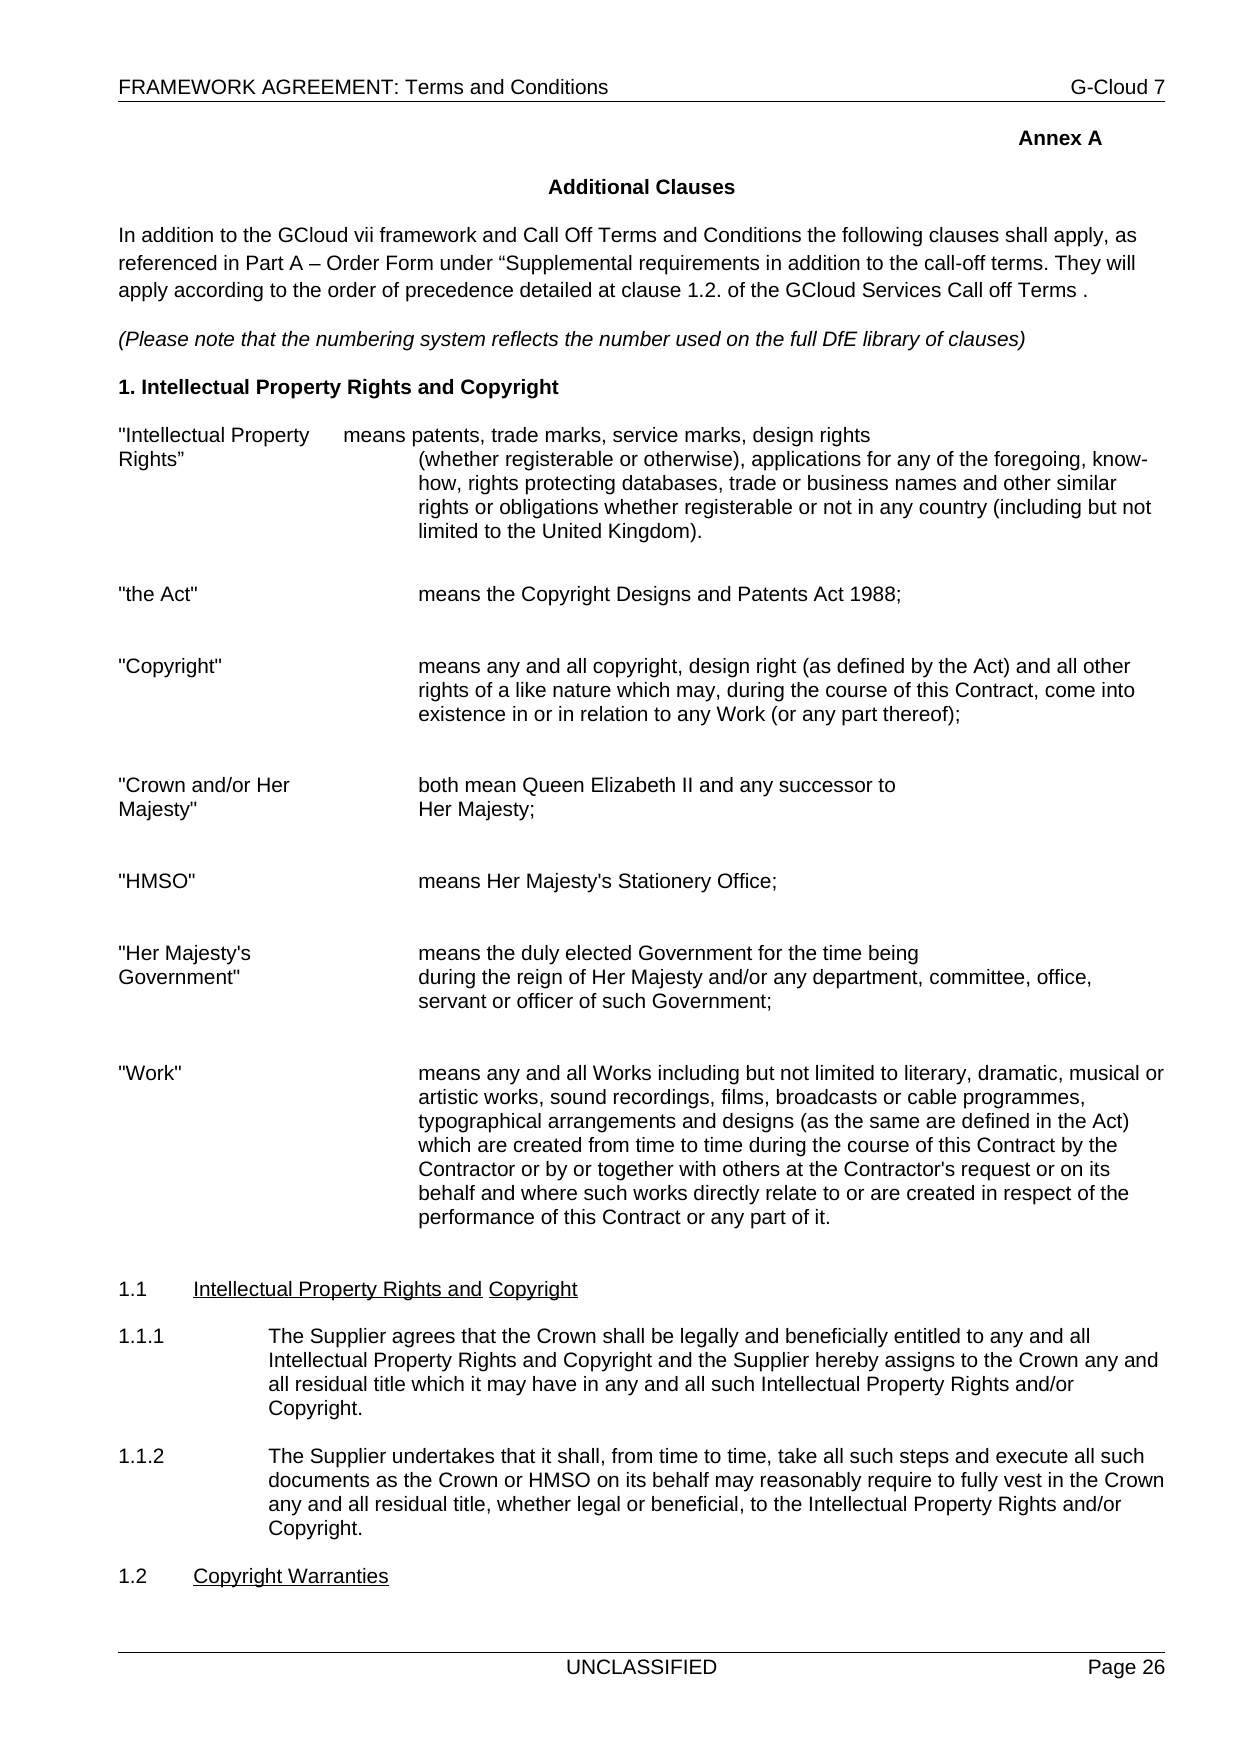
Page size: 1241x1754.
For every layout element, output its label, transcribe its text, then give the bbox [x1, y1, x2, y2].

text "HMSO" means Her Majesty's Stationery Office; [118, 869, 1165, 893]
text 1.2 Copyright Warranties [118, 1564, 1165, 1588]
text In addition to the GCloud vii framework and Call Off Terms and Conditions the following clauses shall apply, as referenced in Part A – Order Form under “Supplemental requirements in addition to the call-off terms. They will apply according to the order of precedence detailed at clause 1.2. of the GCloud Services Call off Terms . [118, 223, 1165, 302]
text 1.1.2 The Supplier undertakes that it shall, from time to time, take all such steps and execute all such documents as the Crown or HMSO on its behalf may reasonably require to fully vest in the Crown any and all residual title, whether legal or beneficial, to the Intellectual Property Rights and/or Copyright. [118, 1444, 1165, 1540]
text "the Act" means the Copyright Designs and Patents Act 1988; [118, 582, 1165, 606]
text Majesty" Her Majesty; [118, 797, 1165, 821]
text "Work" means any and all Works including but not limited to literary, dramatic, musical or artistic works, sound recordings, films, broadcasts or cable programmes, typographical arrangements and designs (as the same are defined in the Act) which are created from time to time during the course of this Contract by the Contractor or by or together with others at the Contractor's request or on its behalf and where such works directly relate to or are created in respect of the performance of this Contract or any part of it. [118, 1061, 1165, 1228]
text "Crown and/or Her both mean Queen Elizabeth II and any successor to [118, 773, 1165, 797]
text "Copyright" means any and all copyright, design right (as defined by the Act) and all other rights of a like nature which may, during the course of this Contract, come into existence in or in relation to any Work (or any part thereof); [118, 653, 1165, 725]
text "Intellectual Property means patents, trade marks, service marks, design rights [118, 423, 1165, 447]
text 1. Intellectual Property Rights and Copyright [118, 375, 1165, 399]
text "Her Majesty's means the duly elected Government for the time being [118, 941, 1165, 965]
text Additional Clauses [118, 175, 1165, 199]
text Rights” (whether registerable or otherwise), applications for any of the foregoing, know-how, rights protecting databases, trade or business names and other similar rights or obligations whether registerable or not in any country (including but not limited to the United Kingdom). [118, 447, 1165, 543]
text 1.1 Intellectual Property Rights and Copyright [118, 1276, 1165, 1300]
text Annex A [1018, 126, 1165, 150]
text (Please note that the numbering system reflects the number used on the full DfE library of clauses) [118, 327, 1165, 351]
text Government" during the reign of Her Majesty and/or any department, committee, office, servant or officer of such Government; [118, 965, 1165, 1013]
text 1.1.1 The Supplier agrees that the Crown shall be legally and beneficially entitled to any and all Intellectual Property Rights and Copyright and the Supplier hereby assigns to the Crown any and all residual title which it may have in any and all such Intellectual Property Rights and/or Copyright. [118, 1324, 1165, 1420]
